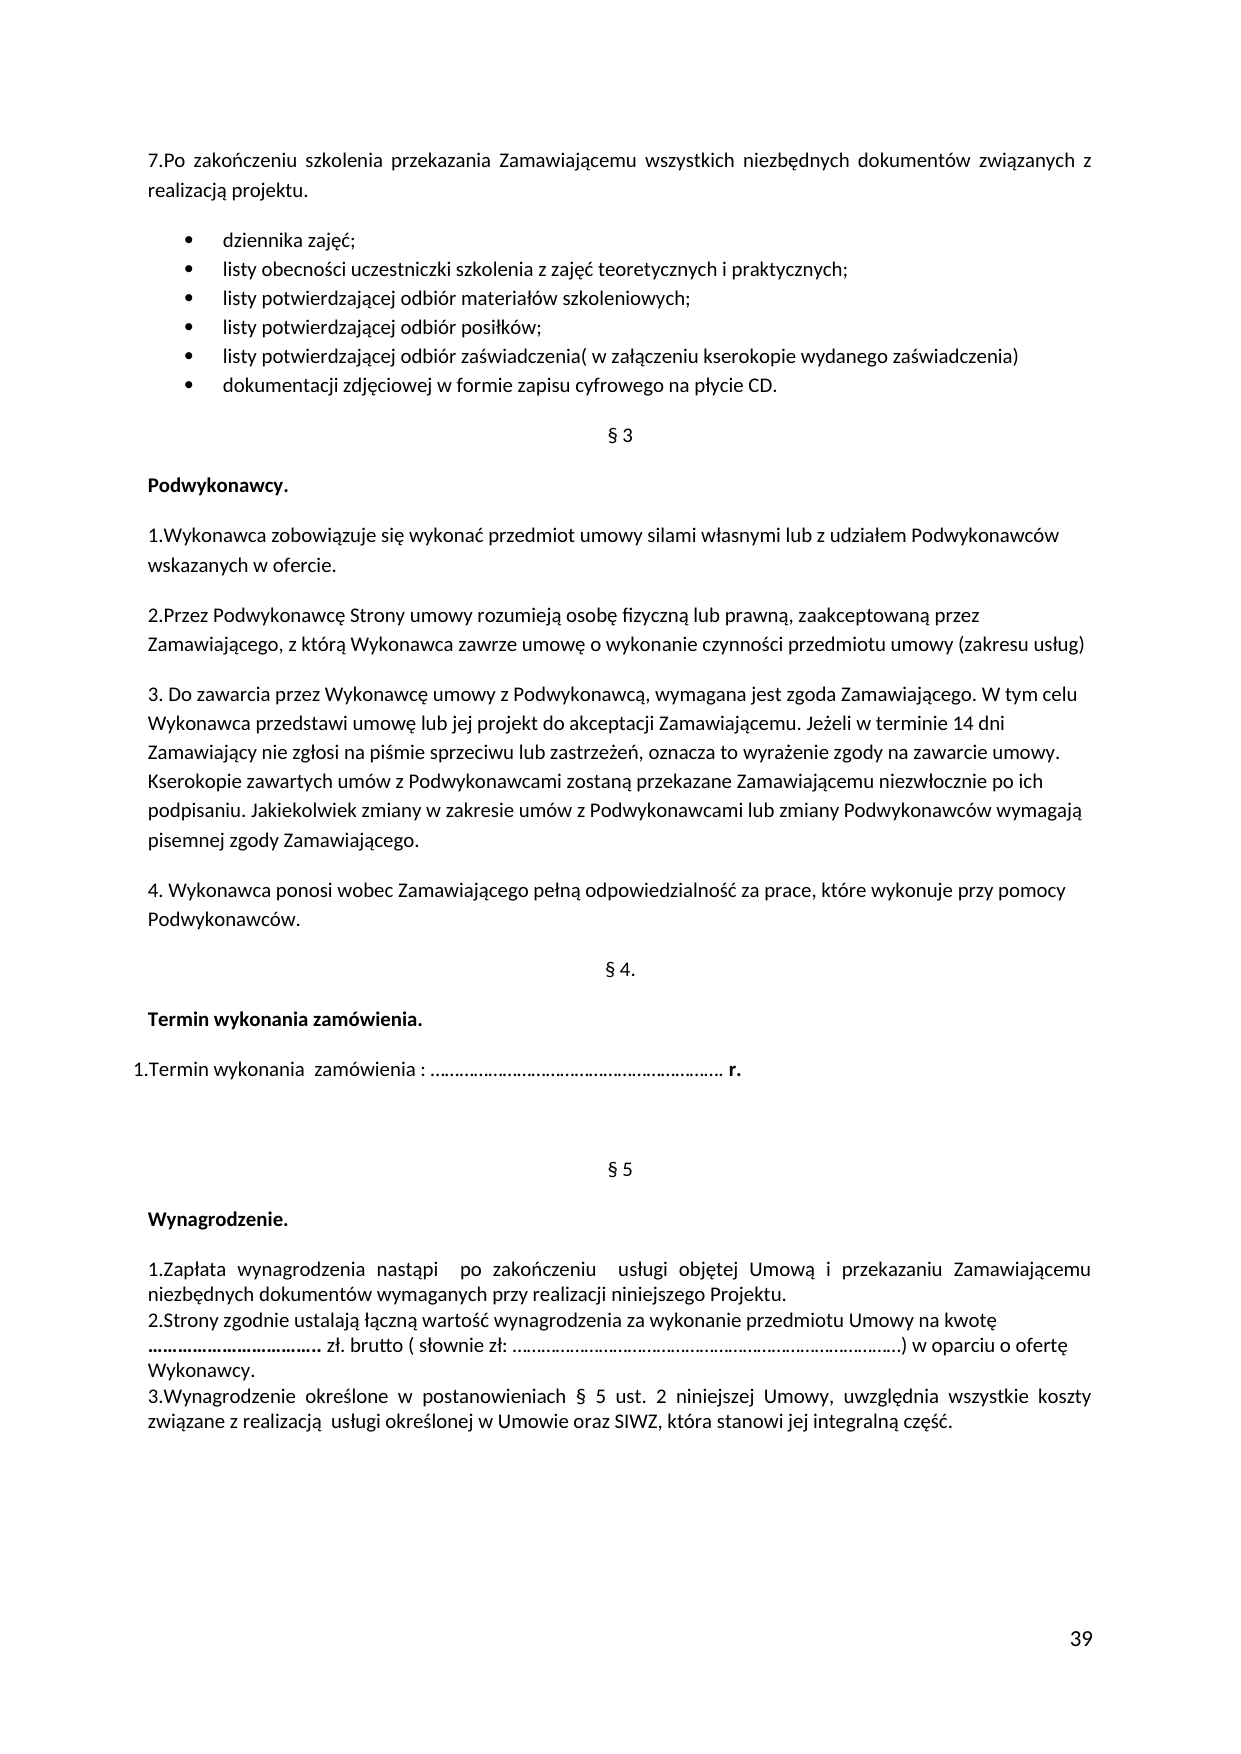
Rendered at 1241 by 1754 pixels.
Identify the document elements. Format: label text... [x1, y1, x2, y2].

text § 3 [148, 423, 1093, 448]
text Termin wykonania zamówienia. [148, 1006, 1093, 1031]
text § 4. [148, 956, 1093, 981]
text 1.Zapłata wynagrodzenia nastąpi po zakończeniu usługi objętej Umową i przekazaniu Zamawiającemu niezbędnych dokumentów wymaganych przy realizacji niniejszego Projektu. [148, 1256, 1093, 1307]
text 2.Strony zgodnie ustalają łączną wartość wynagrodzenia za wykonanie przedmiotu Umowy na kwotę …………………………….. zł. brutto ( słownie zł: ………………………………………………………………………) w oparciu o ofertę Wykonawcy. [148, 1307, 1093, 1383]
text 2.Przez Podwykonawcę Strony umowy rozumieją osobę fizyczną lub prawną, zaakceptowaną przez Zamawiającego, z którą Wykonawca zawrze umowę o wykonanie czynności przedmiotu umowy (zakresu usług) [148, 602, 1093, 656]
list listy potwierdzającej odbiór zaświadczenia( w załączeniu kserokopie wydanego zaświadczenia) [185, 343, 1093, 369]
list dziennika zajęć; [185, 227, 1093, 252]
text § 5 [148, 1156, 1093, 1181]
list listy obecności uczestniczki szkolenia z zajęć teoretycznych i praktycznych; [185, 256, 1093, 281]
text 4. Wykonawca ponosi wobec Zamawiającego pełną odpowiedzialność za prace, które wykonuje przy pomocy Podwykonawców. [148, 877, 1093, 931]
list dokumentacji zdjęciowej w formie zapisu cyfrowego na płycie CD. [185, 373, 1093, 398]
text 3. Do zawarcia przez Wykonawcę umowy z Podwykonawcą, wymagana jest zgoda Zamawiającego. W tym celu Wykonawca przedstawi umowę lub jej projekt do akceptacji Zamawiającemu. Jeżeli w terminie 14 dni Zamawiający nie zgłosi na piśmie sprzeciwu lub zastrzeżeń, oznacza to wyrażenie zgody na zawarcie umowy. Kserokopie zawartych umów z Podwykonawcami zostaną przekazane Zamawiającemu niezwłocznie po ich podpisaniu. Jakiekolwiek zmiany w zakresie umów z Podwykonawcami lub zmiany Podwykonawców wymagają pisemnej zgody Zamawiającego. [148, 681, 1093, 852]
text 7.Po zakończeniu szkolenia przekazania Zamawiającemu wszystkich niezbędnych dokumentów związanych z realizacją projektu. [148, 148, 1093, 202]
text 1.Wykonawca zobowiązuje się wykonać przedmiot umowy silami własnymi lub z udziałem Podwykonawców wskazanych w ofercie. [148, 523, 1093, 577]
text 3.Wynagrodzenie określone w postanowieniach § 5 ust. 2 niniejszej Umowy, uwzględnia wszystkie koszty związane z realizacją usługi określonej w Umowie oraz SIWZ, która stanowi jej integralną część. [148, 1383, 1093, 1434]
list listy potwierdzającej odbiór posiłków; [185, 314, 1093, 340]
text Podwykonawcy. [148, 473, 1093, 498]
text Wynagrodzenie. [148, 1206, 1093, 1231]
list listy potwierdzającej odbiór materiałów szkoleniowych; [185, 285, 1093, 311]
text 1.Termin wykonania zamówienia : ……………………………………………………. r. [133, 1056, 1107, 1081]
